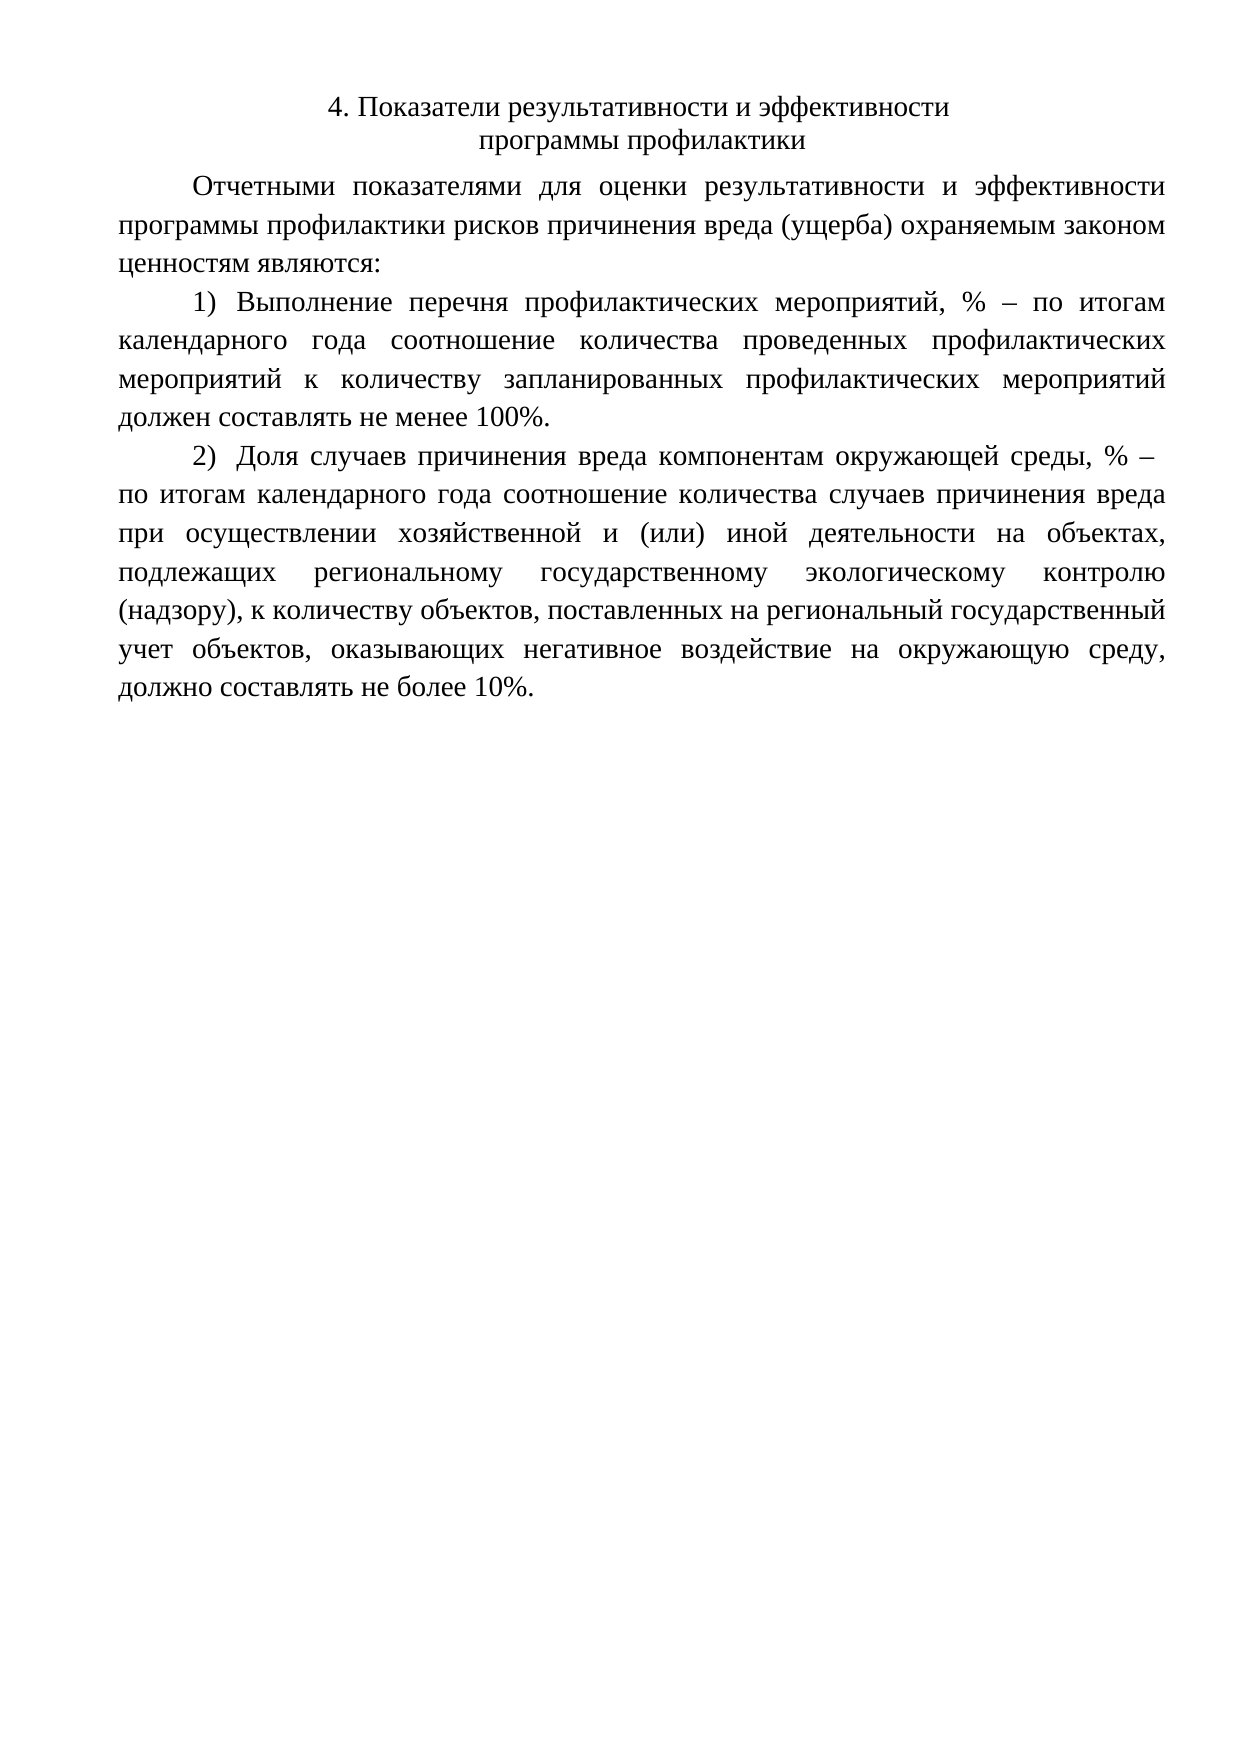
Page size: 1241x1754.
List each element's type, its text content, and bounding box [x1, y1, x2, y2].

text Отчетными показателями для оценки результативности и эффективности программы профилактики рисков причинения вреда (ущерба) охраняемым законом ценностям являются: [118, 168, 1167, 279]
subtitle Показатели результативности и эффективности программы профилактики [118, 89, 1167, 156]
list Доля случаев причинения вреда компонентам окружающей среды, % – по итогам календарного года соотношение количества случаев причинения вреда при осуществлении хозяйственной и (или) иной деятельности на объектах, подлежащих региональному государственному экологическому контролю (надзору), к количеству объектов, поставленных на региональный государственный учет объектов, оказывающих негативное воздействие на окружающую среду, должно составлять не более 10%. [118, 438, 1167, 703]
list Выполнение перечня профилактических мероприятий, % – по итогам календарного года соотношение количества проведенных профилактических мероприятий к количеству запланированных профилактических мероприятий должен составлять не менее 100%. [118, 284, 1167, 433]
